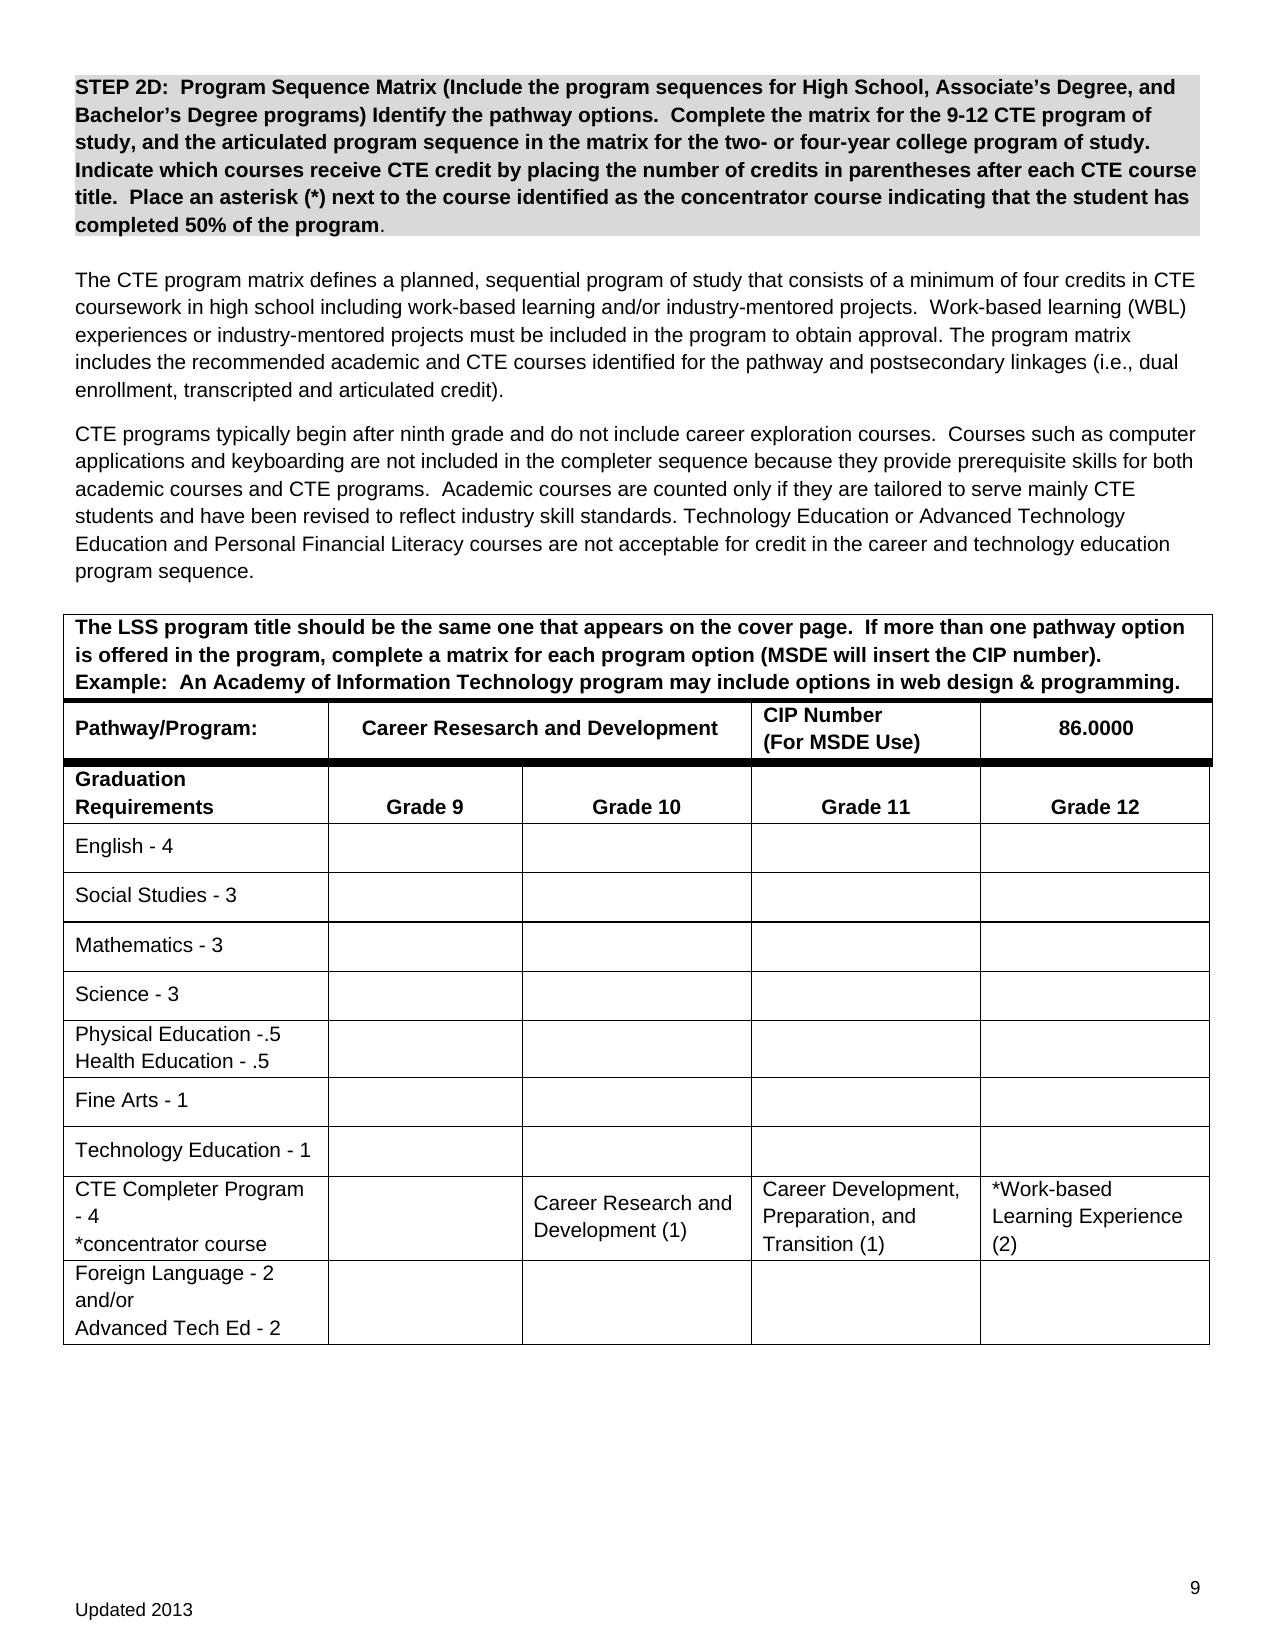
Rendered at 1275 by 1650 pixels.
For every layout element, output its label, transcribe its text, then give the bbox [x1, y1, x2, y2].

table_cell Grade 11 [752, 767, 980, 822]
table_header The LSS program title should be the same one that appears on the cover page. If more than one pathway option is offered in the program, complete a matrix for each program option (MSDE will insert the CIP number). Example: An Academy of Information Technology program may include options in web design & programming. [64, 615, 1212, 698]
table_cell [752, 923, 980, 971]
table_cell Career Resesarch and Development [329, 703, 751, 758]
table_cell [329, 1261, 522, 1343]
text CTE programs typically begin after ninth grade and do not include career exploration courses. Courses such as computer applications and keyboarding are not included in the completer sequence because they provide prerequisite skills for both academic courses and CTE programs. Academic courses are counted only if they are tailored to serve mainly CTE students and have been revised to reflect industry skill standards. Technology Education or Advanced Technology Education and Personal Financial Literacy courses are not acceptable for credit in the career and technology education program sequence. [75, 421, 1200, 583]
table_cell [752, 824, 980, 872]
table_cell [752, 1078, 980, 1126]
text The CTE program matrix defines a planned, sequential program of study that consists of a minimum of four credits in CTE coursework in high school including work-based learning and/or industry-mentored projects. Work-based learning (WBL) experiences or industry-mentored projects must be included in the program to obtain approval. The program matrix includes the recommended academic and CTE courses identified for the pathway and postsecondary linkages (i.e., dual enrollment, transcripted and articulated credit). [75, 267, 1200, 401]
table_cell Mathematics - 3 [64, 923, 328, 971]
table_cell [329, 824, 522, 872]
table_cell [329, 1177, 522, 1259]
table_cell [981, 923, 1209, 971]
table_cell [523, 1078, 751, 1126]
table_cell [752, 972, 980, 1020]
table_cell Pathway/Program: [64, 703, 328, 758]
table_cell CTE Completer Program - 4 *concentrator course [64, 1177, 328, 1259]
table_cell Grade 10 [523, 767, 751, 822]
table_cell [981, 824, 1209, 872]
table_cell Grade 9 [329, 767, 522, 822]
table_cell Graduation Requirements [64, 767, 328, 822]
table_cell [752, 1021, 980, 1077]
table_cell [523, 824, 751, 872]
table_cell [523, 923, 751, 971]
table_cell [981, 1021, 1209, 1077]
table_cell [329, 1021, 522, 1077]
text STEP 2D: Program Sequence Matrix (Include the program sequences for High School, Associate’s Degree, and Bachelor’s Degree programs) Identify the pathway options. Complete the matrix for the 9-12 CTE program of study, and the articulated program sequence in the matrix for the two- or four-year college program of study. Indicate which courses receive CTE credit by placing the number of credits in parentheses after each CTE course title. Place an asterisk (*) next to the course identified as the concentrator course indicating that the student has completed 50% of the program. [75, 75, 1200, 236]
table_cell [981, 972, 1209, 1020]
table_cell Science - 3 [64, 972, 328, 1020]
table_cell [981, 1261, 1209, 1343]
table_cell [981, 873, 1209, 921]
table_cell [329, 1078, 522, 1126]
table_cell Career Research and Development (1) [523, 1177, 751, 1259]
table_cell Fine Arts - 1 [64, 1078, 328, 1126]
table_cell Social Studies - 3 [64, 873, 328, 921]
table_cell Grade 12 [981, 767, 1209, 822]
table_cell CIP Number (For MSDE Use) [752, 703, 980, 758]
table_cell [329, 1127, 522, 1176]
table_cell 86.0000 [981, 703, 1212, 758]
table_cell [329, 873, 522, 921]
table_cell English - 4 [64, 824, 328, 872]
table_cell [981, 1127, 1209, 1176]
table_cell [752, 873, 980, 921]
table_cell [523, 1021, 751, 1077]
table_cell [523, 1127, 751, 1176]
table_cell Physical Education -.5 Health Education - .5 [64, 1021, 328, 1077]
table_cell [752, 1127, 980, 1176]
table_cell Foreign Language - 2 and/or Advanced Tech Ed - 2 [64, 1261, 328, 1343]
table_cell [981, 1078, 1209, 1126]
table_cell [523, 972, 751, 1020]
table_cell Technology Education - 1 [64, 1127, 328, 1176]
table_cell [329, 923, 522, 971]
table_cell [329, 972, 522, 1020]
table_cell *Work-based Learning Experience (2) [981, 1177, 1209, 1259]
table_cell [752, 1261, 980, 1343]
table_cell [523, 873, 751, 921]
table_cell [523, 1261, 751, 1343]
table_cell Career Development, Preparation, and Transition (1) [752, 1177, 980, 1259]
